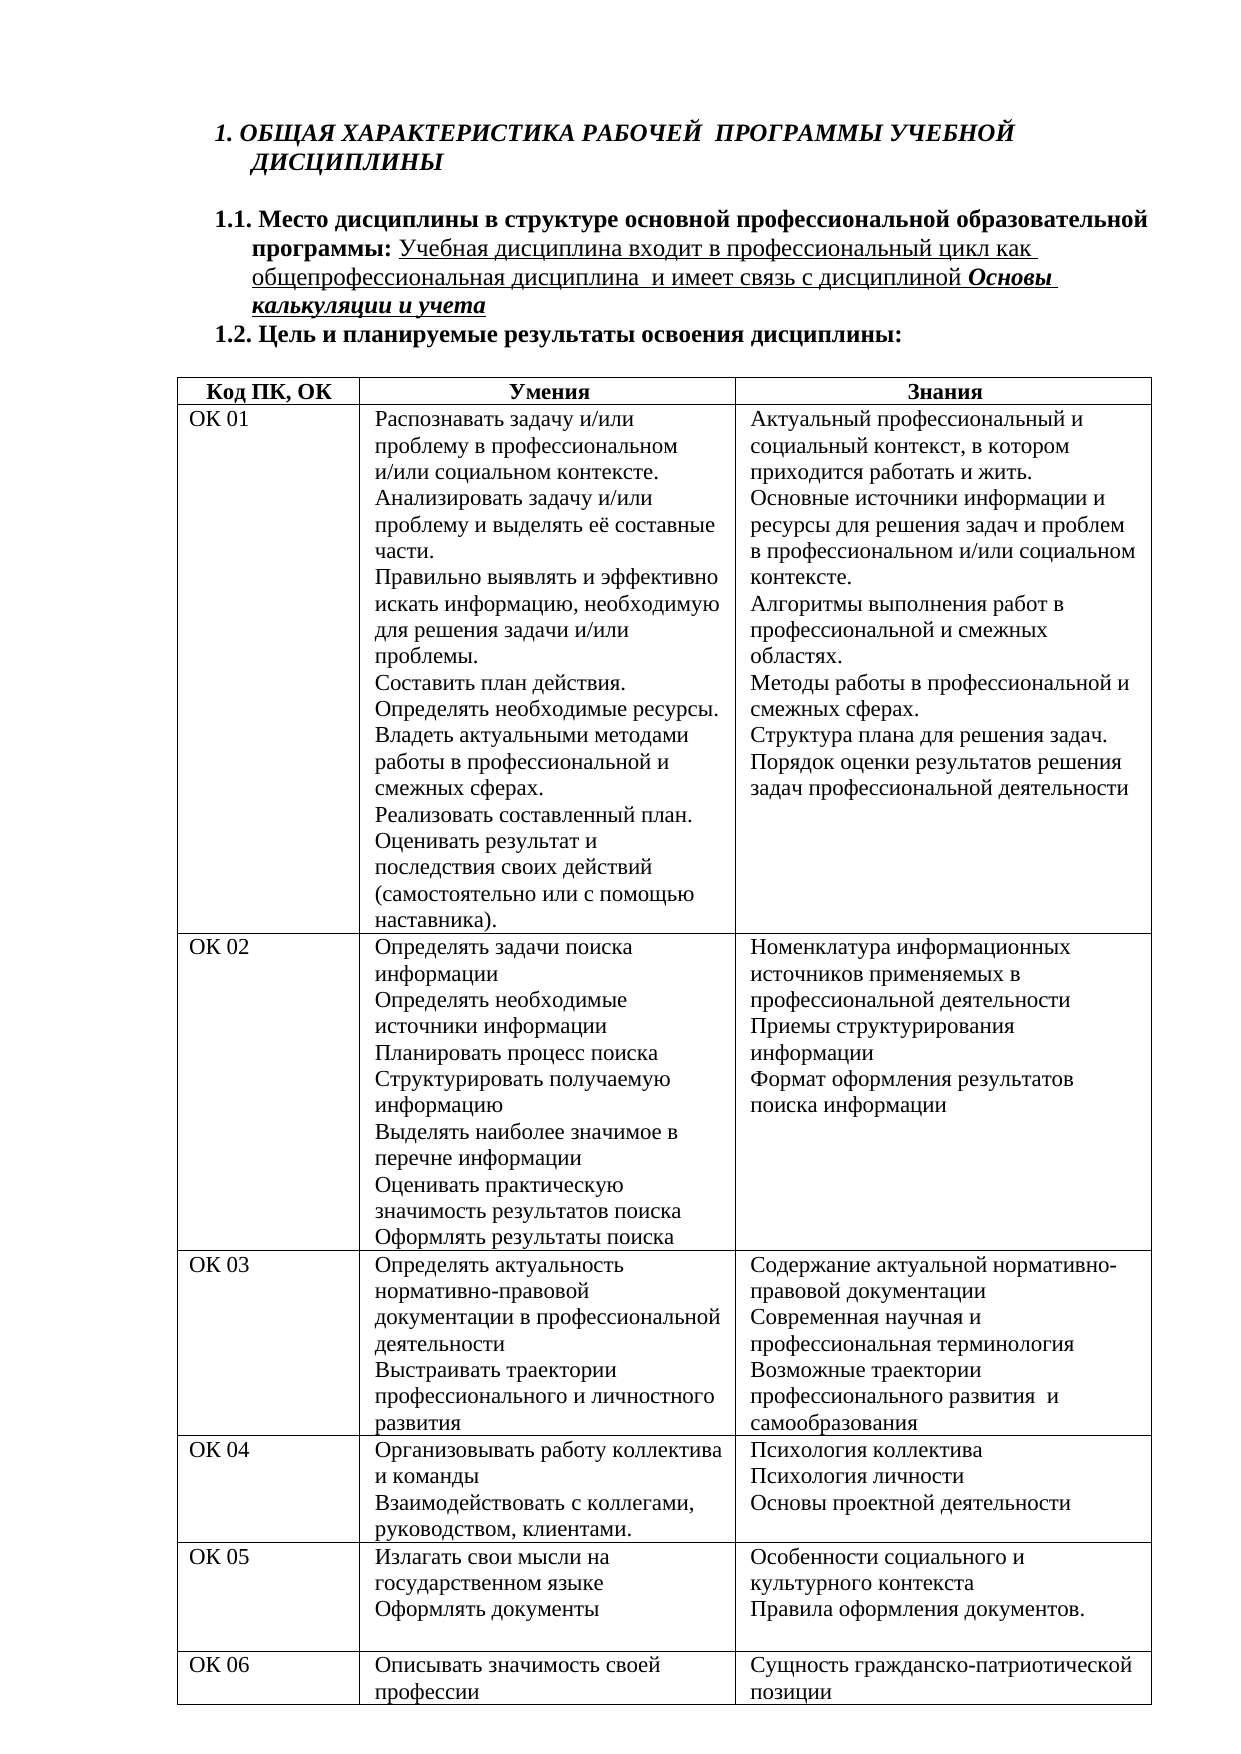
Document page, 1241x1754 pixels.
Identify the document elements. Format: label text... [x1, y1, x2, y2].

table_cell Номенклатура информационных источников применяемых в профессиональной деятельности Приемы структурирования информации Формат оформления результатов поиска информации [736, 934, 1151, 1250]
table_cell ОК 05 [178, 1543, 359, 1651]
text 1. ОБЩАЯ ХАРАКТЕРИСТИКА РАБОЧЕЙ ПРОГРАММЫ УЧЕБНОЙ ДИСЦИПЛИНЫ [214, 118, 1152, 176]
table_cell Психология коллектива Психология личности Основы проектной деятельности [736, 1436, 1151, 1542]
table_cell Излагать свои мысли на государственном языке Оформлять документы [360, 1543, 735, 1651]
table_cell ОК 01 [178, 405, 359, 932]
table_cell Содержание актуальной нормативно-правовой документации Современная научная и профессиональная терминология Возможные траектории профессионального развития и самообразования [736, 1251, 1151, 1435]
table_cell Особенности социального и культурного контекста Правила оформления документов. [736, 1543, 1151, 1651]
text 1.1. Место дисциплины в структуре основной профессиональной образовательной программы: Учебная дисциплина входит в профессиональный цикл как общепрофессиональная дисциплина и имеет связь с дисциплиной Основы калькуляции и учета [214, 204, 1152, 319]
table_cell ОК 04 [178, 1436, 359, 1542]
text 1.2. Цель и планируемые результаты освоения дисциплины: [214, 319, 1152, 348]
table_cell ОК 06 [178, 1652, 359, 1704]
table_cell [736, 1652, 1151, 1704]
table_cell ОК 03 [178, 1251, 359, 1435]
table_cell Организовывать работу коллектива и команды Взаимодействовать с коллегами, руководством, клиентами. [360, 1436, 735, 1542]
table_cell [360, 1652, 735, 1704]
table_header Знания [736, 378, 1151, 404]
table_cell Определять задачи поиска информации Определять необходимые источники информации Планировать процесс поиска Структурировать получаемую информацию Выделять наиболее значимое в перечне информации Оценивать практическую значимость результатов поиска Оформлять результаты поиска [360, 934, 735, 1250]
table_header Умения [360, 378, 735, 404]
table_cell Актуальный профессиональный и социальный контекст, в котором приходится работать и жить. Основные источники информации и ресурсы для решения задач и проблем в профессиональном и/или социальном контексте. Алгоритмы выполнения работ в профессиональной и смежных областях. Методы работы в профессиональной и смежных сферах. Структура плана для решения задач. Порядок оценки результатов решения задач профессиональной деятельности [736, 405, 1151, 932]
table_cell Распознавать задачу и/или проблему в профессиональном и/или социальном контексте. Анализировать задачу и/или проблему и выделять её составные части. Правильно выявлять и эффективно искать информацию, необходимую для решения задачи и/или проблемы. Составить план действия. Определять необходимые ресурсы. Владеть актуальными методами работы в профессиональной и смежных сферах. Реализовать составленный план. Оценивать результат и последствия своих действий (самостоятельно или с помощью наставника). [360, 405, 735, 932]
table_cell Определять актуальность нормативно-правовой документации в профессиональной деятельности Выстраивать траектории профессионального и личностного развития [360, 1251, 735, 1435]
table_header Код ПК, ОК [178, 378, 359, 404]
table_cell ОК 02 [178, 934, 359, 1250]
